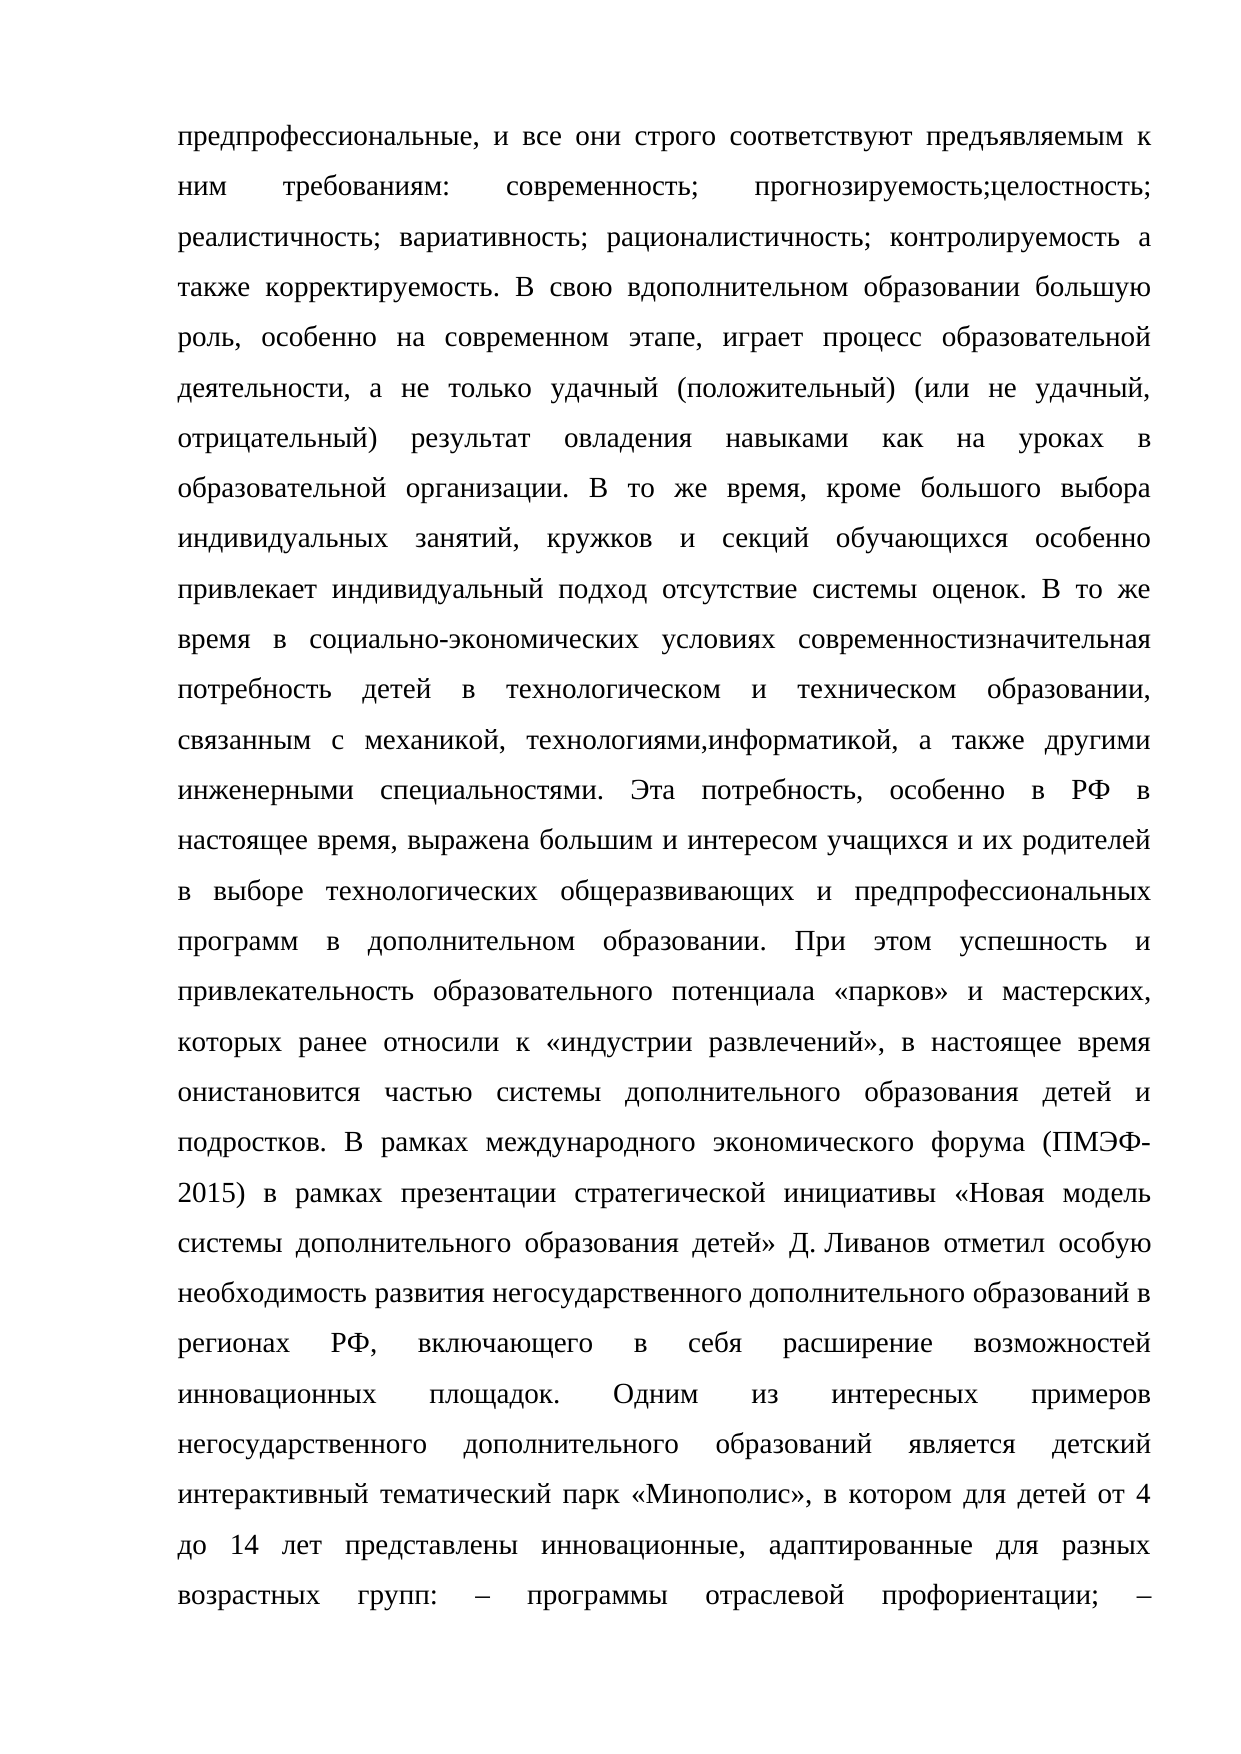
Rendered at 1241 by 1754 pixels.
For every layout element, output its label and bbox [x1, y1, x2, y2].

text [177, 118, 1152, 1611]
